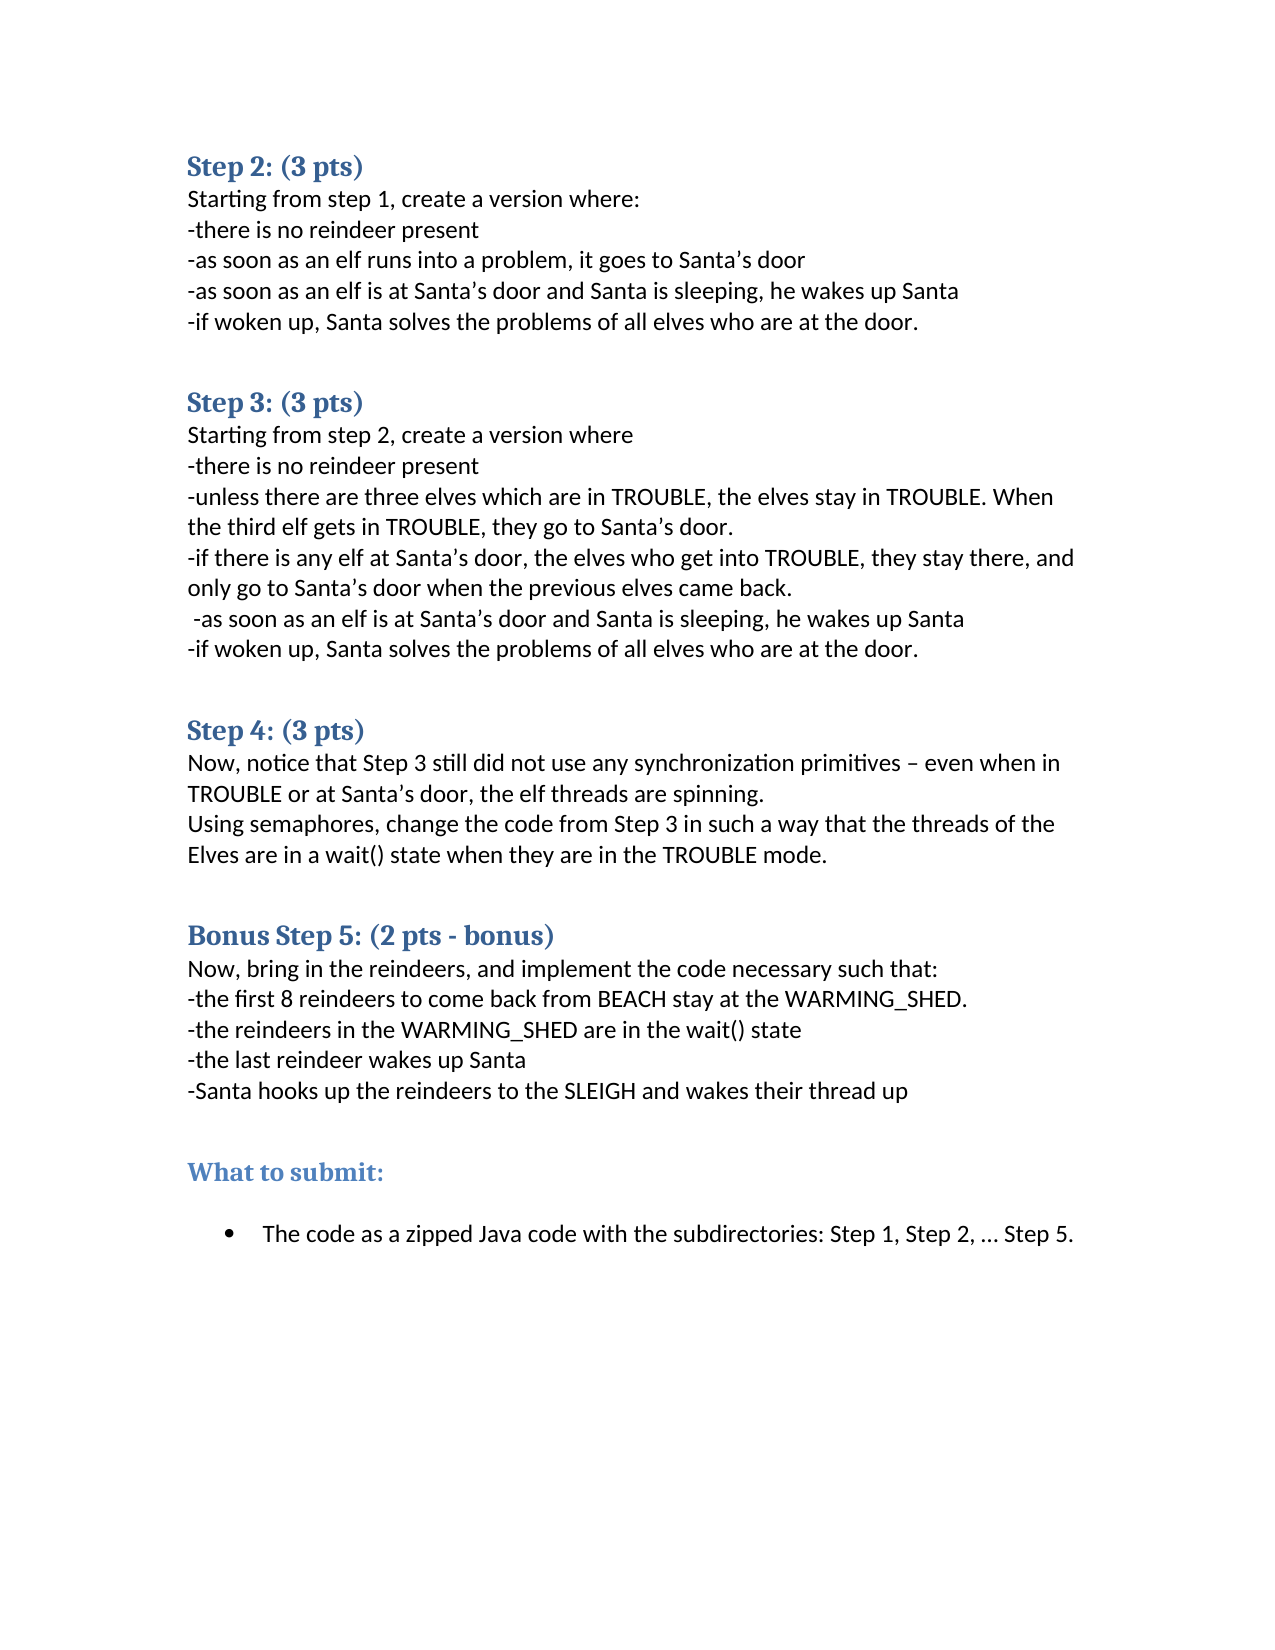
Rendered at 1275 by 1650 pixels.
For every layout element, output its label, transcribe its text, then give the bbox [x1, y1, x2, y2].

text Starting from step 1, create a version where: [187, 183, 1087, 214]
text -unless there are three elves which are in TROUBLE, the elves stay in TROUBLE. When the third elf gets in TROUBLE, they go to Santa’s door. [187, 481, 1087, 542]
text Now, bring in the reindeers, and implement the code necessary such that: [187, 953, 1087, 983]
text Starting from step 2, create a version where [187, 420, 1087, 450]
text -Santa hooks up the reindeers to the SLEIGH and wakes their thread up [187, 1075, 1087, 1106]
text Now, notice that Step 3 still did not use any synchronization primitives – even when in TROUBLE or at Santa’s door, the elf threads are spinning. [187, 747, 1087, 808]
text -if there is any elf at Santa’s door, the elves who get into TROUBLE, they stay there, and only go to Santa’s door when the previous elves came back. [187, 542, 1087, 603]
text -the reindeers in the WARMING_SHED are in the wait() state [187, 1014, 1087, 1044]
text -as soon as an elf is at Santa’s door and Santa is sleeping, he wakes up Santa [187, 603, 1087, 633]
text -as soon as an elf is at Santa’s door and Santa is sleeping, he wakes up Santa [187, 275, 1087, 306]
text -if woken up, Santa solves the problems of all elves who are at the door. [187, 633, 1087, 664]
subtitle What to submit: [187, 1157, 1087, 1188]
subtitle Step 2: (3 pts) [187, 150, 1087, 183]
subtitle Step 4: (3 pts) [187, 714, 1087, 747]
text -as soon as an elf runs into a problem, it goes to Santa’s door [187, 244, 1087, 275]
subtitle Bonus Step 5: (2 pts - bonus) [187, 919, 1087, 953]
text -there is no reindeer present [187, 450, 1087, 481]
list The code as a zipped Java code with the subdirectories: Step 1, Step 2, … Step 5. [225, 1219, 1087, 1249]
text Using semaphores, change the code from Step 3 in such a way that the threads of the Elves are in a wait() state when they are in the TROUBLE mode. [187, 808, 1087, 869]
text -there is no reindeer present [187, 214, 1087, 244]
text -the first 8 reindeers to come back from BEACH stay at the WARMING_SHED. [187, 983, 1087, 1014]
text -the last reindeer wakes up Santa [187, 1044, 1087, 1075]
text -if woken up, Santa solves the problems of all elves who are at the door. [187, 306, 1087, 336]
subtitle Step 3: (3 pts) [187, 386, 1087, 420]
